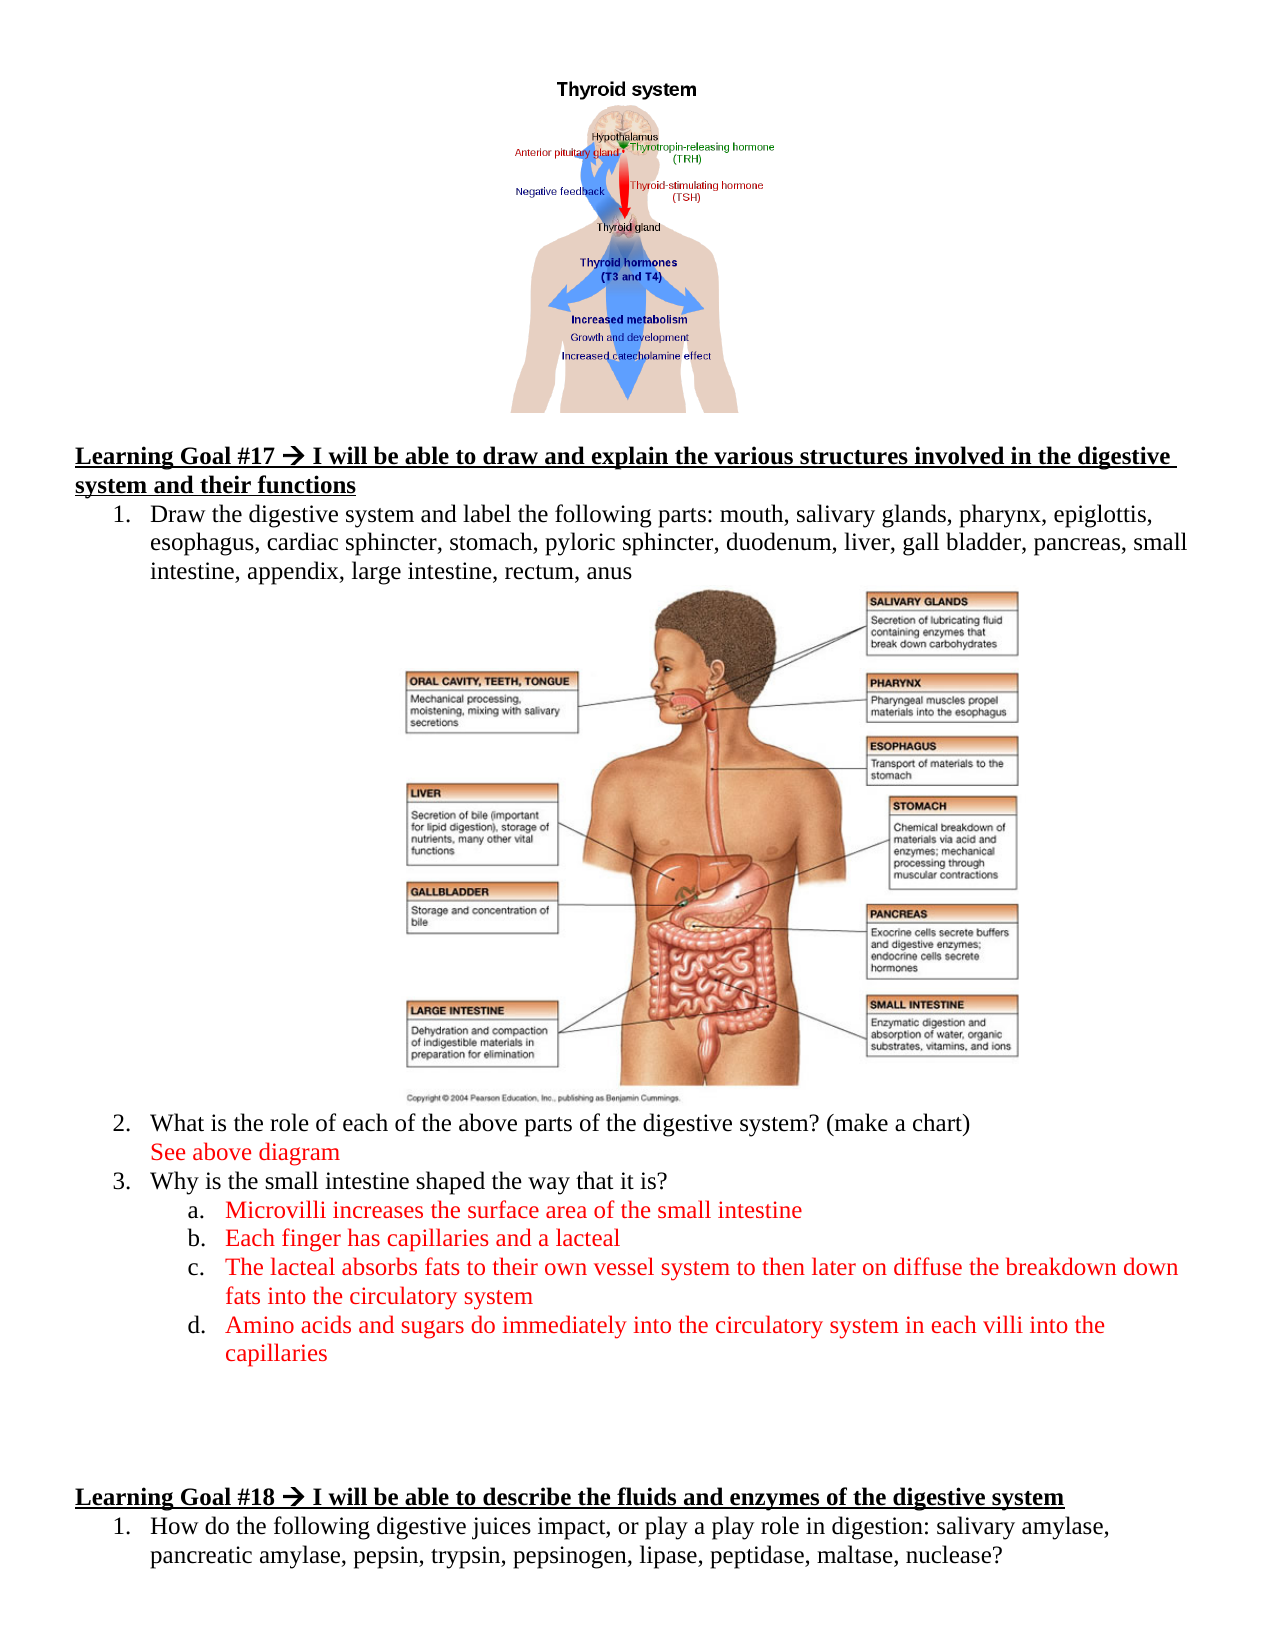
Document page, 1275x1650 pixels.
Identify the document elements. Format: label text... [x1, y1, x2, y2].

text See above diagram [150, 1137, 1200, 1166]
text Learning Goal #17 I will be able to draw and explain the various structures involved in the digestive system and their functions [75, 441, 1200, 499]
list The lacteal absorbs fats to their own vessel system to then later on diffuse the breakdown down fats into the circulatory system [187, 1252, 1200, 1310]
list Draw the digestive system and label the following parts: mouth, salivary glands, pharynx, epiglottis, esophagus, cardiac sphincter, stomach, pyloric sphincter, duodenum, liver, gall bladder, pancreas, small intestine, appendix, large intestine, rectum, anus [112, 499, 1200, 585]
list Each finger has capillaries and a lacteal [187, 1223, 1200, 1252]
list Amino acids and sugars do immediately into the circulatory system in each villi into the capillaries [187, 1310, 1200, 1367]
picture [398, 585, 1027, 1109]
picture [492, 75, 783, 413]
list Microvilli increases the surface area of the small intestine [187, 1195, 1200, 1223]
list How do the following digestive juices impact, or play a play role in digestion: salivary amylase, pancreatic amylase, pepsin, trypsin, pepsinogen, lipase, peptidase, maltase, nuclease? [112, 1511, 1200, 1568]
list Why is the small intestine shaped the way that it is? [112, 1166, 1200, 1195]
list What is the role of each of the above parts of the digestive system? (make a chart) [112, 1108, 1200, 1137]
text Learning Goal #18 I will be able to describe the fluids and enzymes of the digestive system [75, 1482, 1200, 1511]
